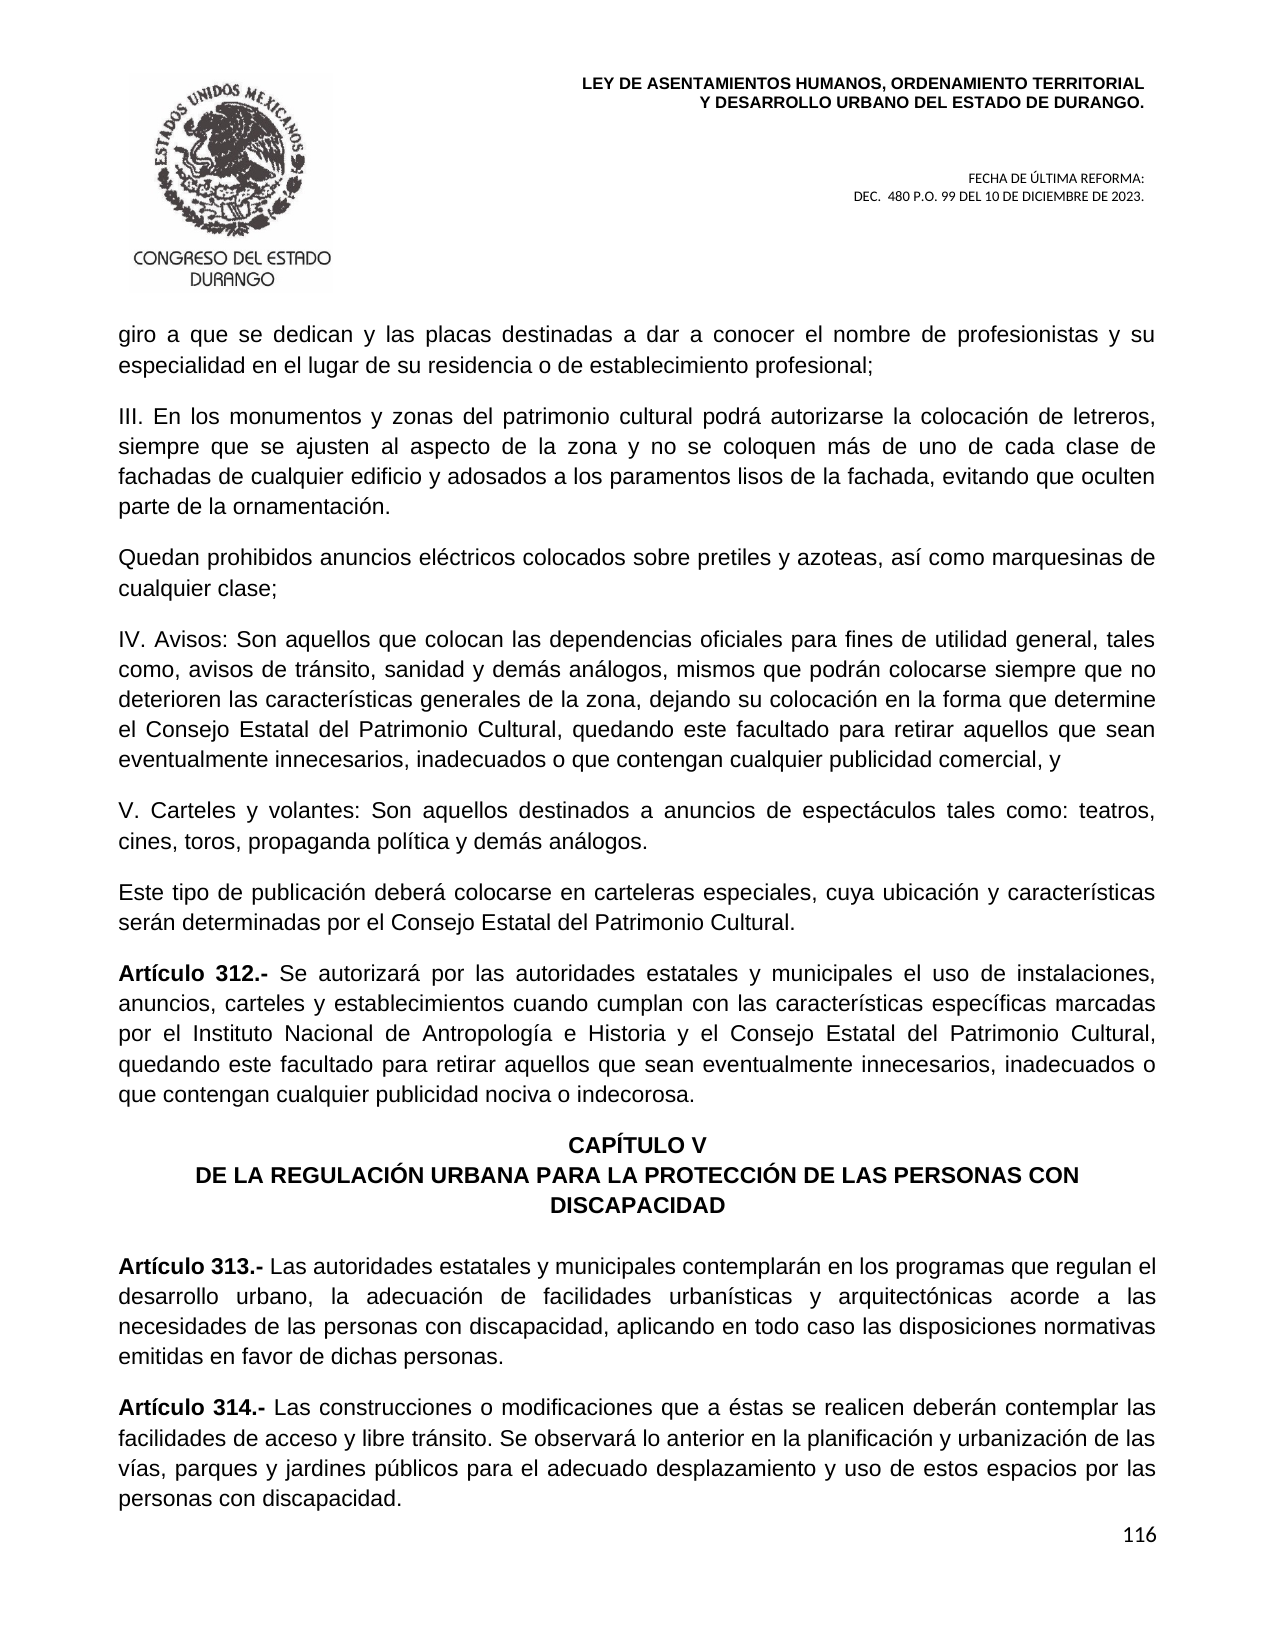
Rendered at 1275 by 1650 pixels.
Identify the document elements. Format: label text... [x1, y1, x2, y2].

text Artículo 312.- Se autorizará por las autoridades estatales y municipales el uso de instalaciones, anuncios, carteles y establecimientos cuando cumplan con las características específicas marcadas por el Instituto Nacional de Antropología e Historia y el Consejo Estatal del Patrimonio Cultural, quedando este facultado para retirar aquellos que sean eventualmente innecesarios, inadecuados o que contengan cualquier publicidad nociva o indecorosa. [118, 960, 1157, 1107]
text Este tipo de publicación deberá colocarse en carteleras especiales, cuya ubicación y características serán determinadas por el Consejo Estatal del Patrimonio Cultural. [118, 879, 1157, 935]
text DE LA REGULACIÓN URBANA PARA LA PROTECCIÓN DE LAS PERSONAS CON DISCAPACIDAD [118, 1162, 1157, 1218]
text Artículo 313.- Las autoridades estatales y municipales contemplarán en los programas que regulan el desarrollo urbano, la adecuación de facilidades urbanísticas y arquitectónicas acorde a las necesidades de las personas con discapacidad, aplicando en todo caso las disposiciones normativas emitidas en favor de dichas personas. [118, 1253, 1157, 1369]
text V. Carteles y volantes: Son aquellos destinados a anuncios de espectáculos tales como: teatros, cines, toros, propaganda política y demás análogos. [118, 797, 1157, 854]
picture [129, 73, 333, 293]
text Quedan prohibidos anuncios eléctricos colocados sobre pretiles y azoteas, así como marquesinas de cualquier clase; [118, 544, 1157, 601]
text IV. Avisos: Son aquellos que colocan las dependencias oficiales para fines de utilidad general, tales como, avisos de tránsito, sanidad y demás análogos, mismos que podrán colocarse siempre que no deterioren las características generales de la zona, dejando su colocación en la forma que determine el Consejo Estatal del Patrimonio Cultural, quedando este facultado para retirar aquellos que sean eventualmente innecesarios, inadecuados o que contengan cualquier publicidad comercial, y [118, 626, 1157, 773]
text III. En los monumentos y zonas del patrimonio cultural podrá autorizarse la colocación de letreros, siempre que se ajusten al aspecto de la zona y no se coloquen más de uno de cada clase de fachadas de cualquier edificio y adosados a los paramentos lisos de la fachada, evitando que oculten parte de la ornamentación. [118, 403, 1157, 519]
text CAPÍTULO V [118, 1132, 1157, 1158]
text Artículo 314.- Las construcciones o modificaciones que a éstas se realicen deberán contemplar las facilidades de acceso y libre tránsito. Se observará lo anterior en la planificación y urbanización de las vías, parques y jardines públicos para el adecuado desplazamiento y uso de estos espacios por las personas con discapacidad. [118, 1394, 1157, 1511]
